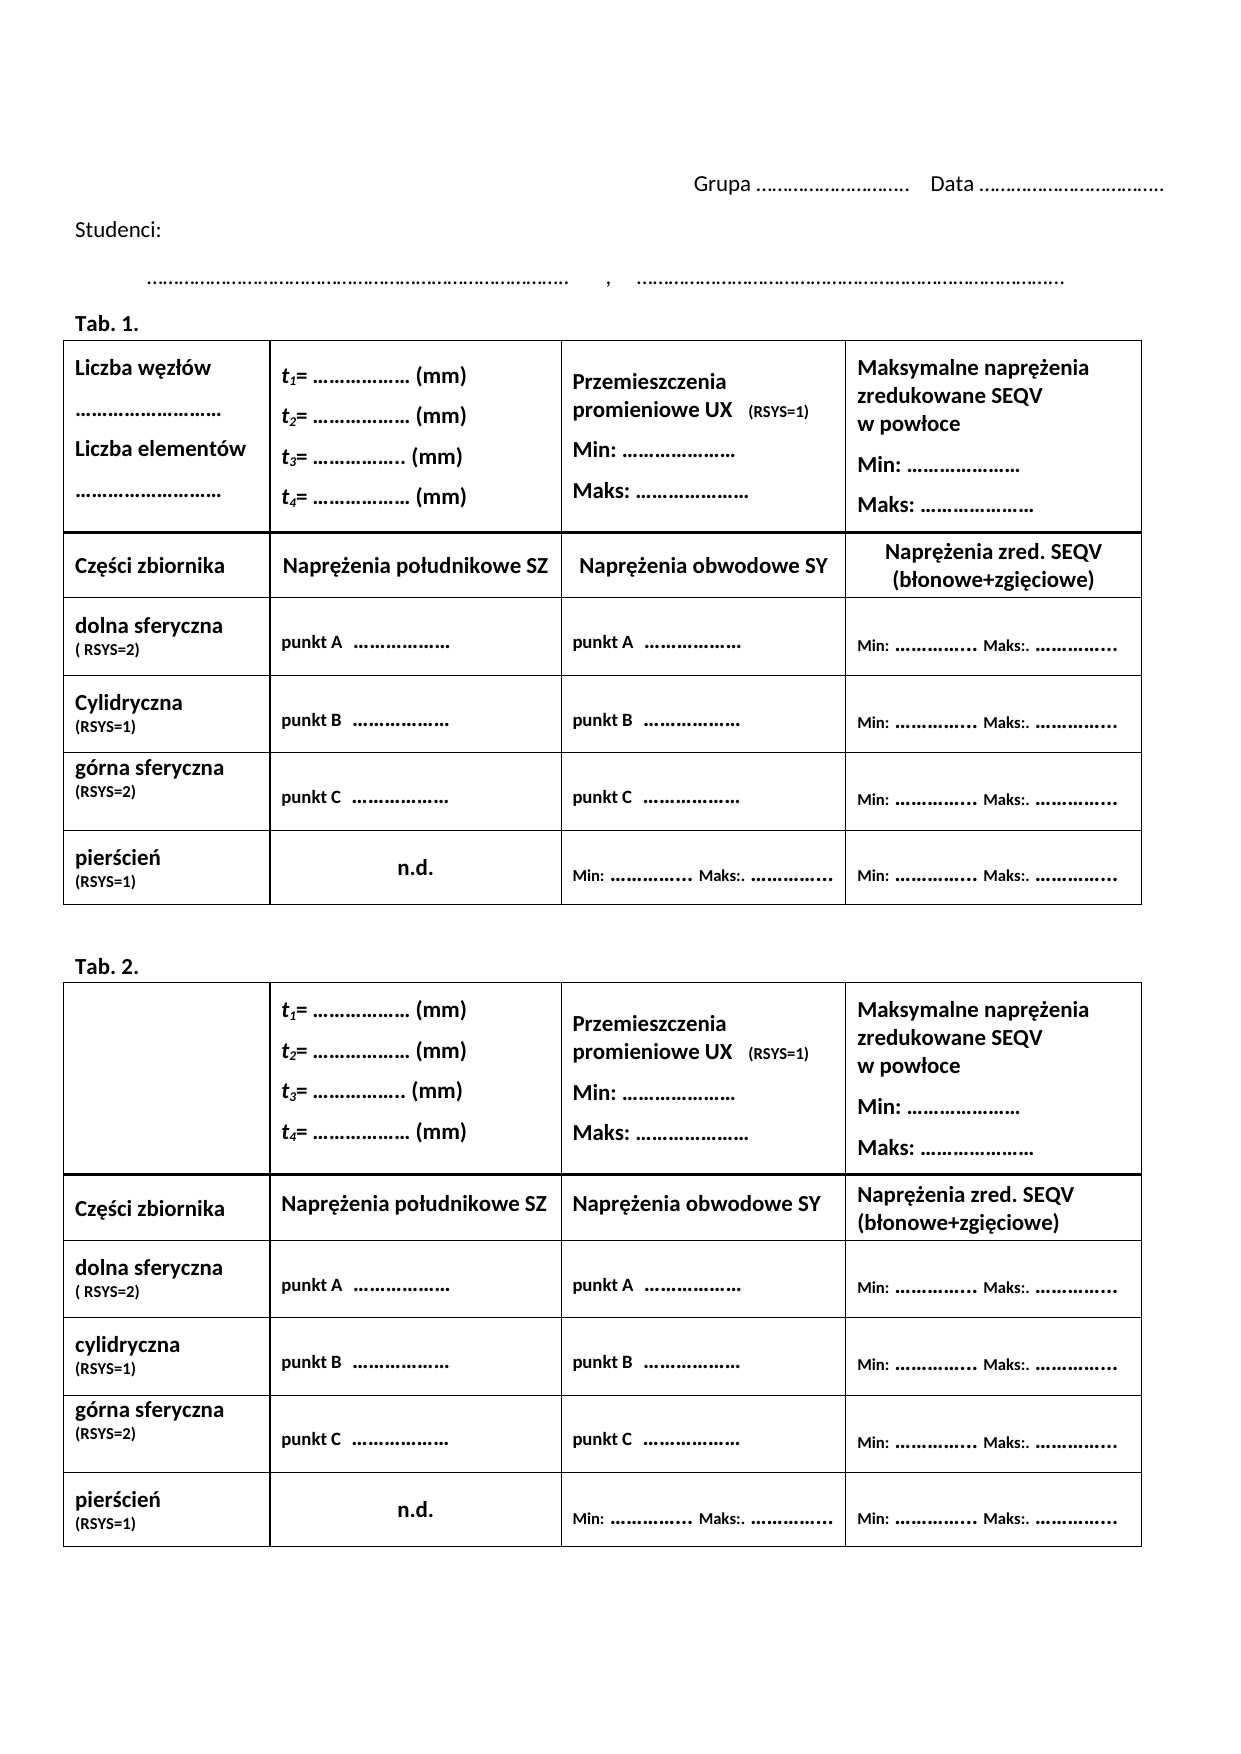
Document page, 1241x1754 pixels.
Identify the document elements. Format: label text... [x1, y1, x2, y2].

table_cell Naprężenia południkowe SZ [271, 1176, 561, 1240]
table_header Przemieszczenia promieniowe UX (RSYS=1) Min: ………………… Maks: ………………… [562, 983, 845, 1173]
table_cell punkt B ……………… [271, 676, 561, 752]
table_cell punkt A ……………… [562, 1241, 845, 1317]
table_cell punkt C ……………… [562, 753, 845, 829]
table_header t1= ……………… (mm) t2= ……………… (mm) t3= …………….. (mm) t4= ……………… (mm) [271, 983, 561, 1173]
table_cell Min: …………... Maks:. …………... [846, 831, 1141, 904]
table_header Maksymalne naprężenia zredukowane SEQV w powłoce Min: ………………… Maks: ………………… [846, 341, 1141, 531]
table_cell Naprężenia obwodowe SY [562, 534, 845, 597]
table_cell Min: …………... Maks:. …………... [846, 753, 1141, 829]
table_cell górna sferyczna (RSYS=2) [64, 1396, 269, 1472]
table_header [64, 983, 269, 1173]
table_cell punkt B ……………… [562, 1318, 845, 1394]
text …………………………………………………………………….. , ……………………………………………………………………... [75, 262, 1165, 291]
text Grupa ……………………….. Data …………………………….. [75, 169, 1165, 197]
table_cell punkt A ……………… [271, 1241, 561, 1317]
table_cell pierścień (RSYS=1) [64, 831, 269, 904]
table_cell punkt C ……………… [562, 1396, 845, 1472]
table_cell górna sferyczna (RSYS=2) [64, 753, 269, 829]
table_cell dolna sferyczna ( RSYS=2) [64, 598, 269, 675]
table_cell n.d. [271, 1473, 561, 1546]
table_cell Naprężenia zred. SEQV (błonowe+zgięciowe) [846, 534, 1141, 597]
table_cell dolna sferyczna ( RSYS=2) [64, 1241, 269, 1317]
table_cell Części zbiornika [64, 1176, 269, 1240]
table_header Liczba węzłów ……………………… Liczba elementów ……………………… [64, 341, 269, 531]
table_cell Min: …………... Maks:. …………... [846, 1396, 1141, 1472]
table_cell Min: …………... Maks:. …………... [846, 598, 1141, 675]
table_cell punkt C ……………… [271, 753, 561, 829]
table_cell Cylidryczna (RSYS=1) [64, 676, 269, 752]
table_header Maksymalne naprężenia zredukowane SEQV w powłoce Min: ………………… Maks: ………………… [846, 983, 1141, 1173]
table_cell Min: …………... Maks:. …………... [846, 1473, 1141, 1546]
text Tab. 1. [75, 309, 1165, 337]
table_cell pierścień (RSYS=1) [64, 1473, 269, 1546]
table_cell Naprężenia obwodowe SY [562, 1176, 845, 1240]
text Tab. 2. [75, 952, 1165, 980]
table_cell Min: …………... Maks:. …………... [846, 1241, 1141, 1317]
table_cell Naprężenia zred. SEQV (błonowe+zgięciowe) [846, 1176, 1141, 1240]
table_cell punkt A ……………… [271, 598, 561, 675]
table_cell punkt B ……………… [562, 676, 845, 752]
table_cell punkt B ……………… [271, 1318, 561, 1394]
table_cell Min: …………... Maks:. …………... [846, 1318, 1141, 1394]
text Studenci: [75, 216, 1165, 244]
table_cell Części zbiornika [64, 534, 269, 597]
table_cell Min: …………... Maks:. …………... [846, 676, 1141, 752]
table_header Przemieszczenia promieniowe UX (RSYS=1) Min: ………………… Maks: ………………… [562, 341, 845, 531]
table_cell n.d. [271, 831, 561, 904]
table_cell Naprężenia południkowe SZ [271, 534, 561, 597]
table_header t1= ……………… (mm) t2= ……………… (mm) t3= …………….. (mm) t4= ……………… (mm) [271, 341, 561, 531]
table_cell cylidryczna (RSYS=1) [64, 1318, 269, 1394]
table_cell punkt A ……………… [562, 598, 845, 675]
table_cell Min: …………... Maks:. …………... [562, 1473, 845, 1546]
table_cell Min: …………... Maks:. …………... [562, 831, 845, 904]
table_cell punkt C ……………… [271, 1396, 561, 1472]
